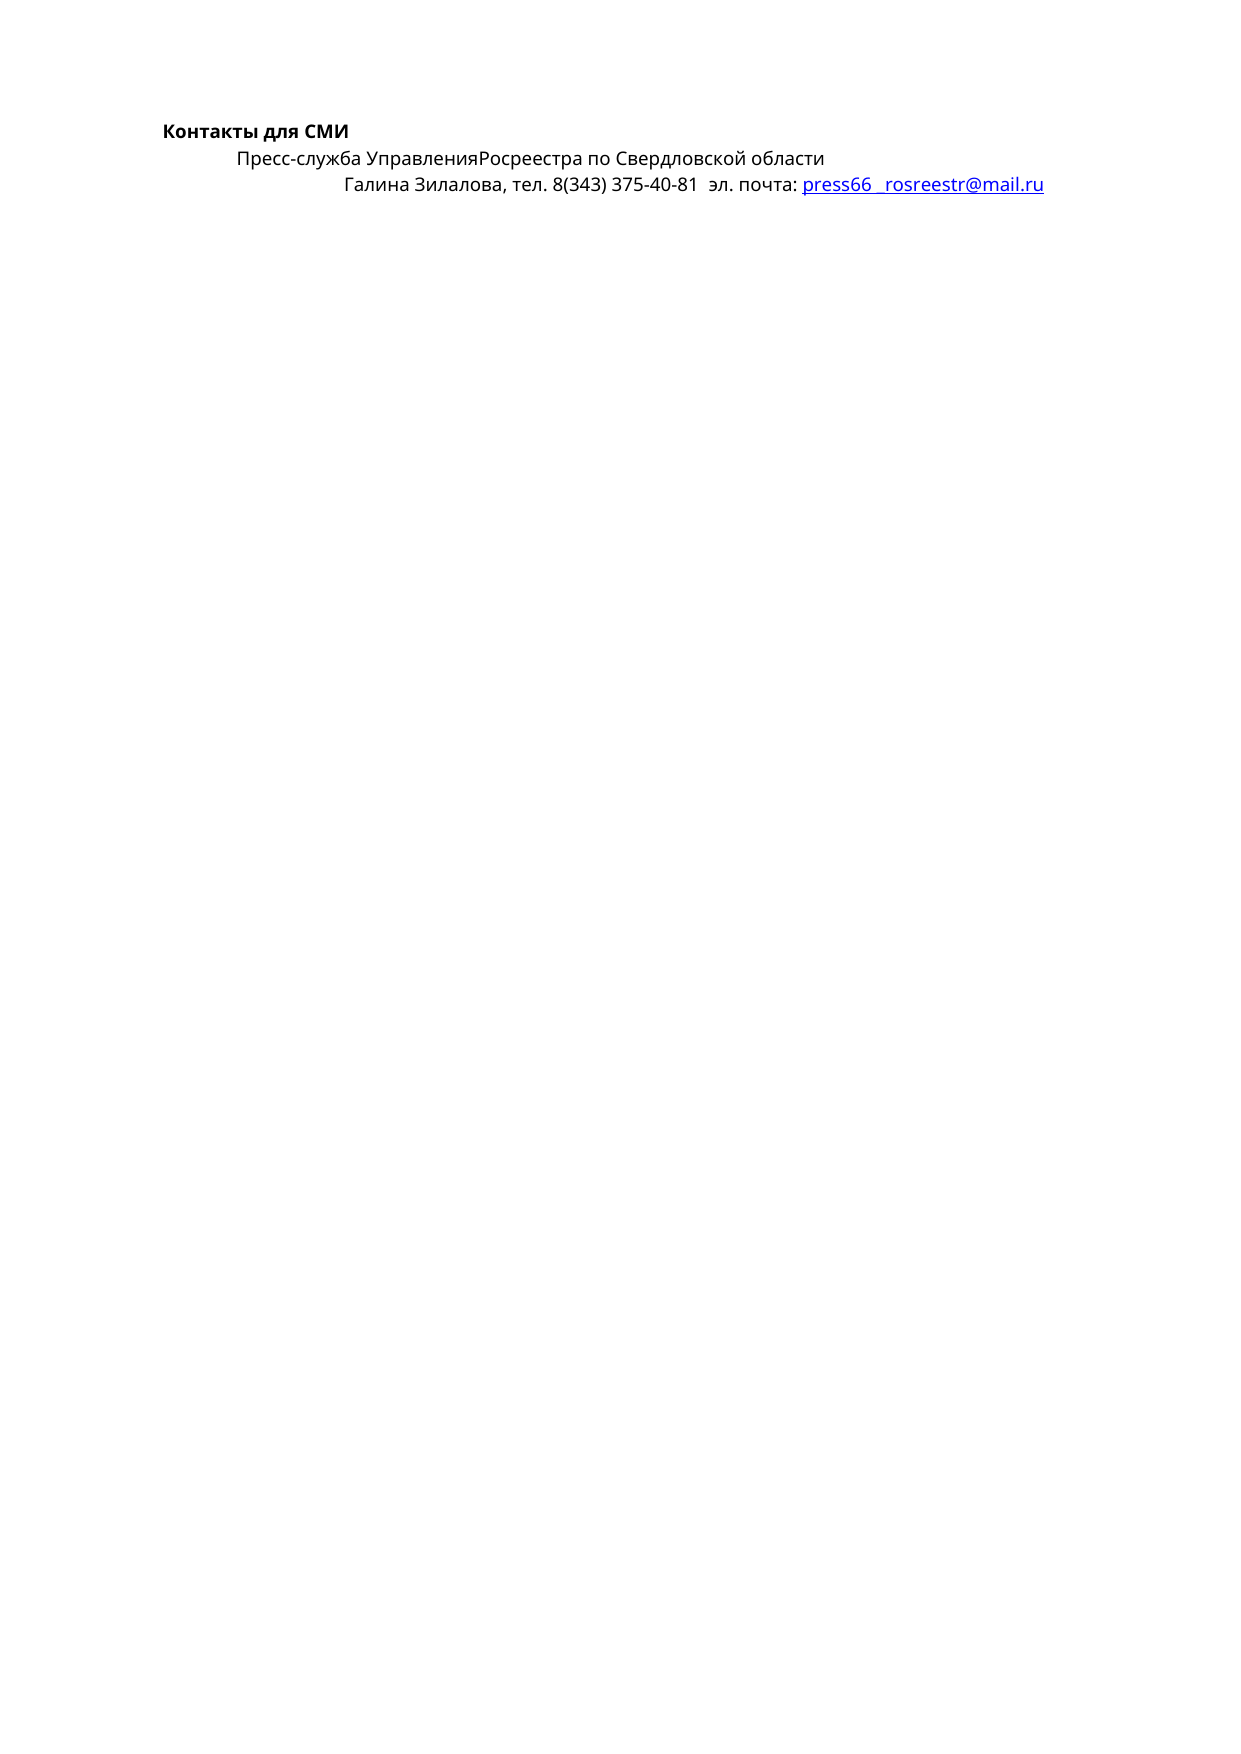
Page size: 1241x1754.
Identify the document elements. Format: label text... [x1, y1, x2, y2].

text Пресс-служба УправленияРосреестра по Свердловской области [162, 146, 1152, 171]
text Галина Зилалова, тел. 8(343) 375-40-81 эл. почта: press66 _rosreestr@mail.ru [162, 171, 1152, 197]
text Контакты для СМИ [162, 118, 1152, 144]
